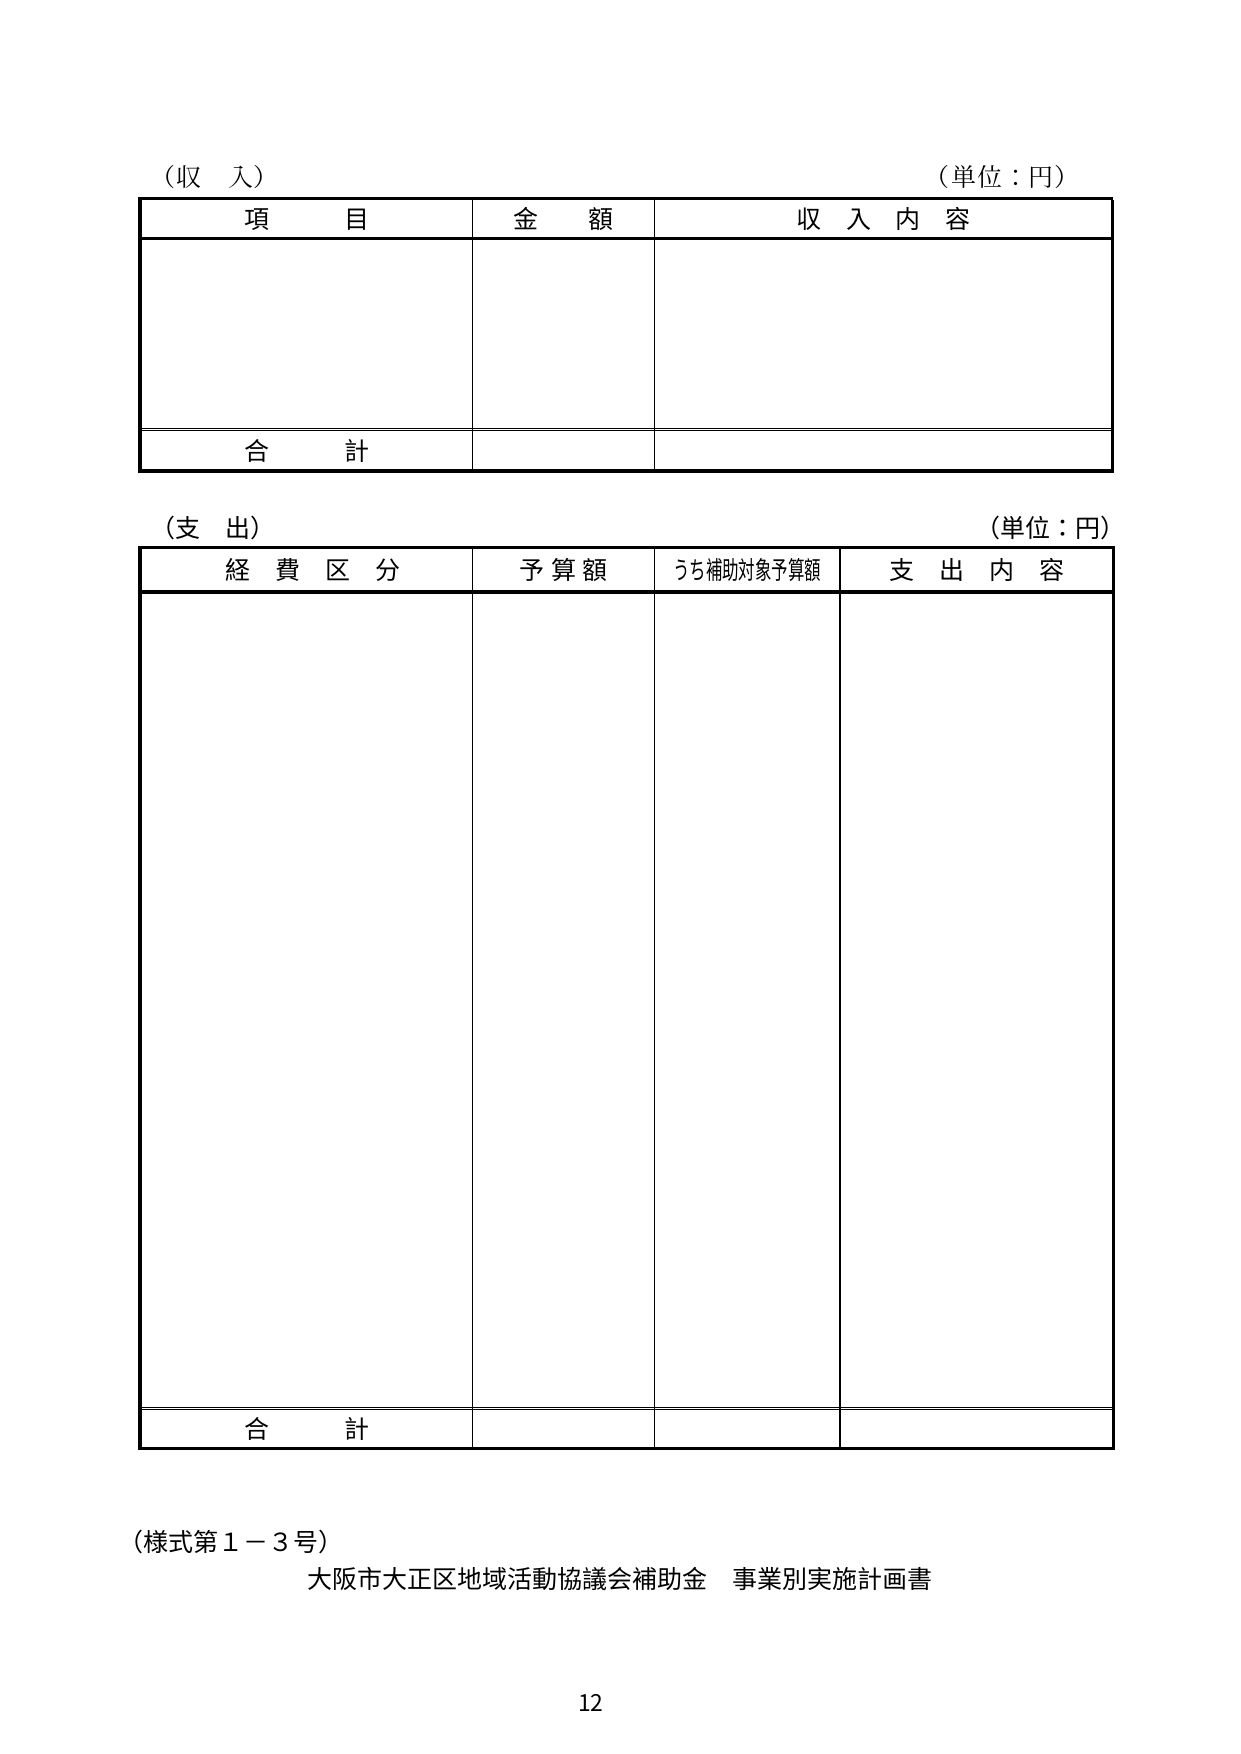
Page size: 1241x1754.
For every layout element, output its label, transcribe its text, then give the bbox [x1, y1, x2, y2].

table_cell [142, 594, 472, 1407]
table_cell [142, 240, 472, 428]
table_cell 金 額 [473, 200, 654, 237]
text （様式第１－３号） [118, 1523, 1122, 1560]
table_cell うち補助対象予算額 [655, 549, 839, 590]
table_cell [655, 240, 1111, 428]
table_cell [841, 1410, 1112, 1447]
table_cell 合 計 [142, 431, 472, 469]
table_cell [473, 1410, 654, 1447]
table_cell [655, 594, 839, 1407]
table_cell [655, 1410, 839, 1447]
table_cell [655, 431, 1111, 469]
table_cell [473, 594, 654, 1407]
table_cell 経 費 区 分 [142, 549, 472, 590]
table_cell [841, 594, 1112, 1407]
table_cell （支 出） （単位：円） [140, 473, 1113, 546]
table_cell 予 算 額 [473, 549, 654, 590]
table_cell [473, 431, 654, 469]
table_cell 収 入 内 容 [655, 200, 1111, 237]
table_cell [473, 240, 654, 428]
table_header （収 入） （単位：円） [141, 157, 1113, 197]
table_cell 支 出 内 容 [841, 549, 1112, 590]
table_cell 合 計 [142, 1410, 472, 1447]
text 大阪市大正区地域活動協議会補助金 事業別実施計画書 [118, 1560, 1122, 1597]
table_cell 項 目 [142, 200, 472, 237]
